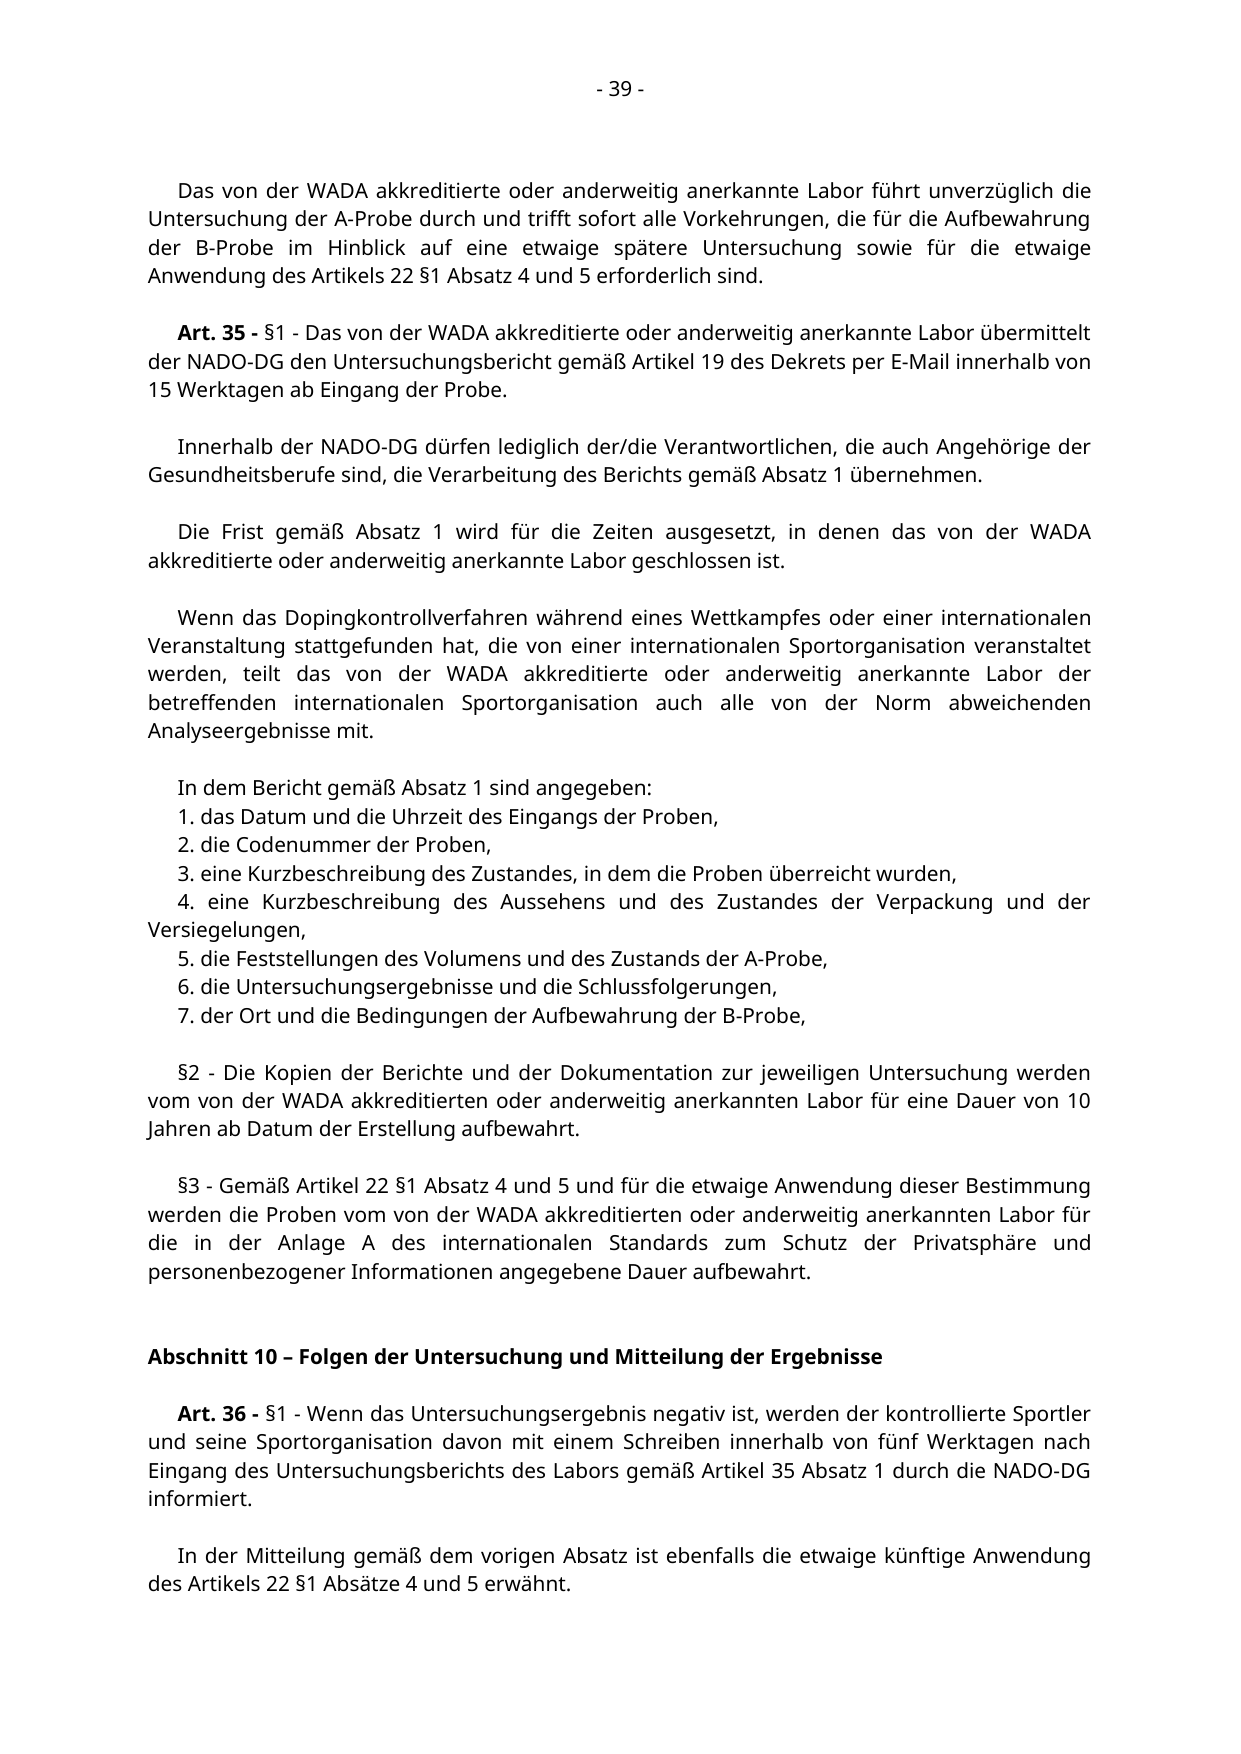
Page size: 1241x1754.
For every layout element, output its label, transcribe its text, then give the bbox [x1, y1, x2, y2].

text In dem Bericht gemäß Absatz 1 sind angegeben: [148, 773, 1092, 802]
text 4. eine Kurzbeschreibung des Aussehens und des Zustandes der Verpackung und der Versiegelungen, [148, 887, 1092, 944]
text In der Mitteilung gemäß dem vorigen Absatz ist ebenfalls die etwaige künftige Anwendung des Artikels 22 §1 Absätze 4 und 5 erwähnt. [148, 1541, 1092, 1598]
text §3 - Gemäß Artikel 22 §1 Absatz 4 und 5 und für die etwaige Anwendung dieser Bestimmung werden die Proben vom von der WADA akkreditierten oder anderweitig anerkannten Labor für die in der Anlage A des internationalen Standards zum Schutz der Privatsphäre und personenbezogener Informationen angegebene Dauer aufbewahrt. [148, 1171, 1092, 1285]
text Abschnitt 10 – Folgen der Untersuchung und Mitteilung der Ergebnisse [148, 1342, 1092, 1371]
text Art. 36 - §1 - Wenn das Untersuchungsergebnis negativ ist, werden der kontrollierte Sportler und seine Sportorganisation davon mit einem Schreiben innerhalb von fünf Werktagen nach Eingang des Untersuchungsberichts des Labors gemäß Artikel 35 Absatz 1 durch die NADO-DG informiert. [148, 1399, 1092, 1513]
text Innerhalb der NADO-DG dürfen lediglich der/die Verantwortlichen, die auch Angehörige der Gesundheitsberufe sind, die Verarbeitung des Berichts gemäß Absatz 1 übernehmen. [148, 432, 1092, 489]
text Das von der WADA akkreditierte oder anderweitig anerkannte Labor führt unverzüglich die Untersuchung der A-Probe durch und trifft sofort alle Vorkehrungen, die für die Aufbewahrung der B-Probe im Hinblick auf eine etwaige spätere Untersuchung sowie für die etwaige Anwendung des Artikels 22 §1 Absatz 4 und 5 erforderlich sind. [148, 176, 1092, 290]
text 3. eine Kurzbeschreibung des Zustandes, in dem die Proben überreicht wurden, [148, 859, 1092, 887]
text Art. 35 - §1 - Das von der WADA akkreditierte oder anderweitig anerkannte Labor übermittelt der NADO-DG den Untersuchungsbericht gemäß Artikel 19 des Dekrets per E-Mail innerhalb von 15 Werktagen ab Eingang der Probe. [148, 318, 1092, 404]
text 2. die Codenummer der Proben, [148, 830, 1092, 859]
text 1. das Datum und die Uhrzeit des Eingangs der Proben, [148, 802, 1092, 830]
text 7. der Ort und die Bedingungen der Aufbewahrung der B-Probe, [148, 1001, 1092, 1029]
text 6. die Untersuchungsergebnisse und die Schlussfolgerungen, [148, 972, 1092, 1001]
text Die Frist gemäß Absatz 1 wird für die Zeiten ausgesetzt, in denen das von der WADA akkreditierte oder anderweitig anerkannte Labor geschlossen ist. [148, 517, 1092, 574]
text 5. die Feststellungen des Volumens und des Zustands der A-Probe, [148, 944, 1092, 972]
text Wenn das Dopingkontrollverfahren während eines Wettkampfes oder einer internationalen Veranstaltung stattgefunden hat, die von einer internationalen Sportorganisation veranstaltet werden, teilt das von der WADA akkreditierte oder anderweitig anerkannte Labor der betreffenden internationalen Sportorganisation auch alle von der Norm abweichenden Analyseergebnisse mit. [148, 603, 1092, 745]
text §2 - Die Kopien der Berichte und der Dokumentation zur jeweiligen Untersuchung werden vom von der WADA akkreditierten oder anderweitig anerkannten Labor für eine Dauer von 10 Jahren ab Datum der Erstellung aufbewahrt. [148, 1058, 1092, 1143]
